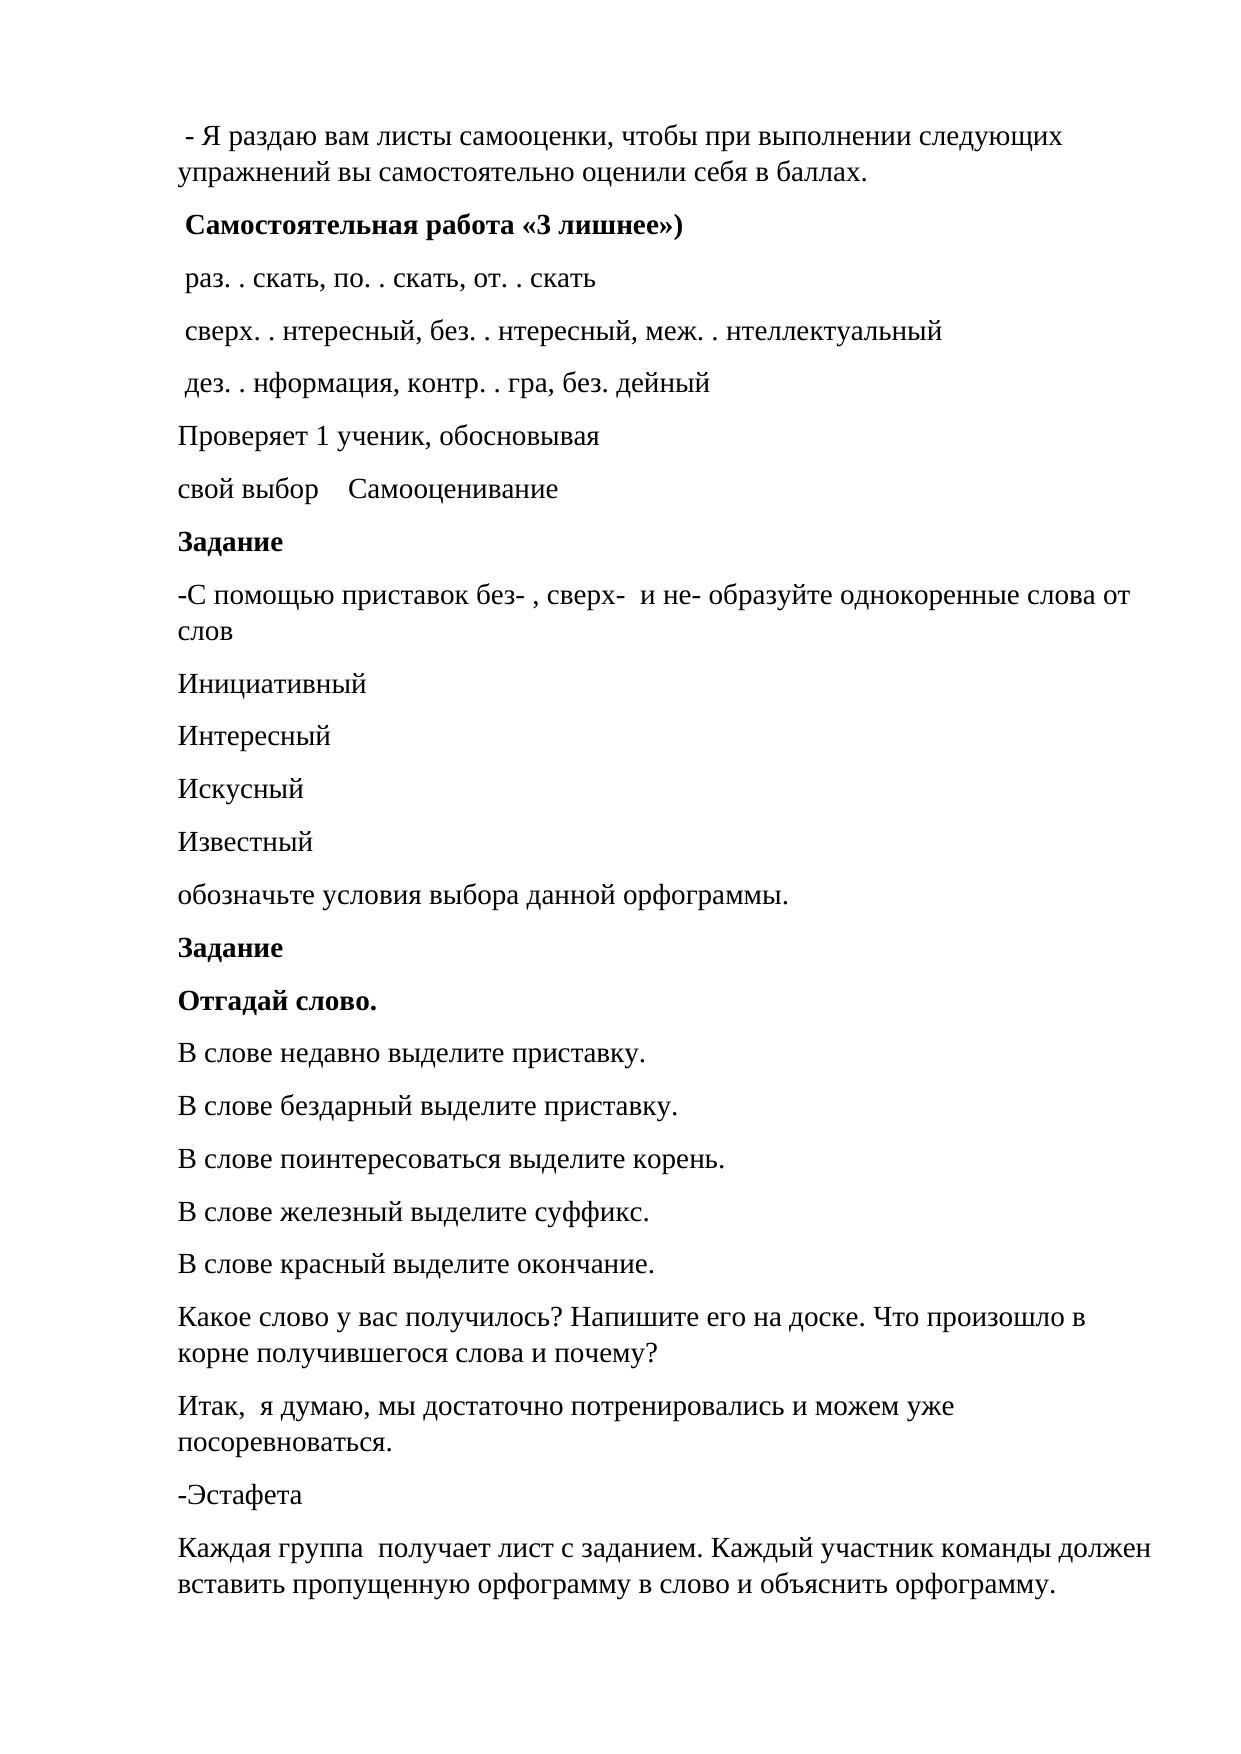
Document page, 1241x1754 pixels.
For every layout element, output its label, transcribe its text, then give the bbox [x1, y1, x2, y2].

text В слове бездарный выделите приставку. [177, 1088, 1152, 1122]
text свой выбор Самооценивание [177, 471, 1152, 505]
text Интересный [177, 718, 1152, 752]
text раз. . скать, по. . скать, от. . скать [177, 260, 1152, 293]
text дез. . нформация, контр. . гра, без. дейный [177, 366, 1152, 399]
text Задание [177, 524, 1152, 557]
text Известный [177, 824, 1152, 858]
text Инициативный [177, 666, 1152, 699]
text -Эстафета [177, 1477, 1152, 1511]
text Итак, я думаю, мы достаточно потренировались и можем уже посоревноваться. [177, 1388, 1152, 1458]
text Самостоятельная работа «3 лишнее») [177, 207, 1152, 241]
text Какое слово у вас получилось? Напишите его на доске. Что произошло в корне получившегося слова и почему? [177, 1299, 1152, 1369]
text Проверяет 1 ученик, обосновывая [177, 418, 1152, 452]
text -С помощью приставок без- , сверх- и не- образуйте однокоренные слова от слов [177, 577, 1152, 646]
text обозначьте условия выбора данной орфограммы. [177, 877, 1152, 911]
text Искусный [177, 771, 1152, 805]
text сверх. . нтересный, без. . нтересный, меж. . нтеллектуальный [177, 313, 1152, 346]
text Задание [177, 930, 1152, 963]
text В слове поинтересоваться выделите корень. [177, 1141, 1152, 1174]
text Каждая группа получает лист с заданием. Каждый участник команды должен вставить пропущенную орфограмму в слово и объяснить орфограмму. [177, 1530, 1152, 1600]
text Отгадай слово. [177, 983, 1152, 1016]
text - Я раздаю вам листы самооценки, чтобы при выполнении следующих упражнений вы самостоятельно оценили себя в баллах. [177, 118, 1152, 188]
text В слове железный выделите суффикс. [177, 1194, 1152, 1227]
text В слове недавно выделите приставку. [177, 1035, 1152, 1069]
text В слове красный выделите окончание. [177, 1247, 1152, 1280]
